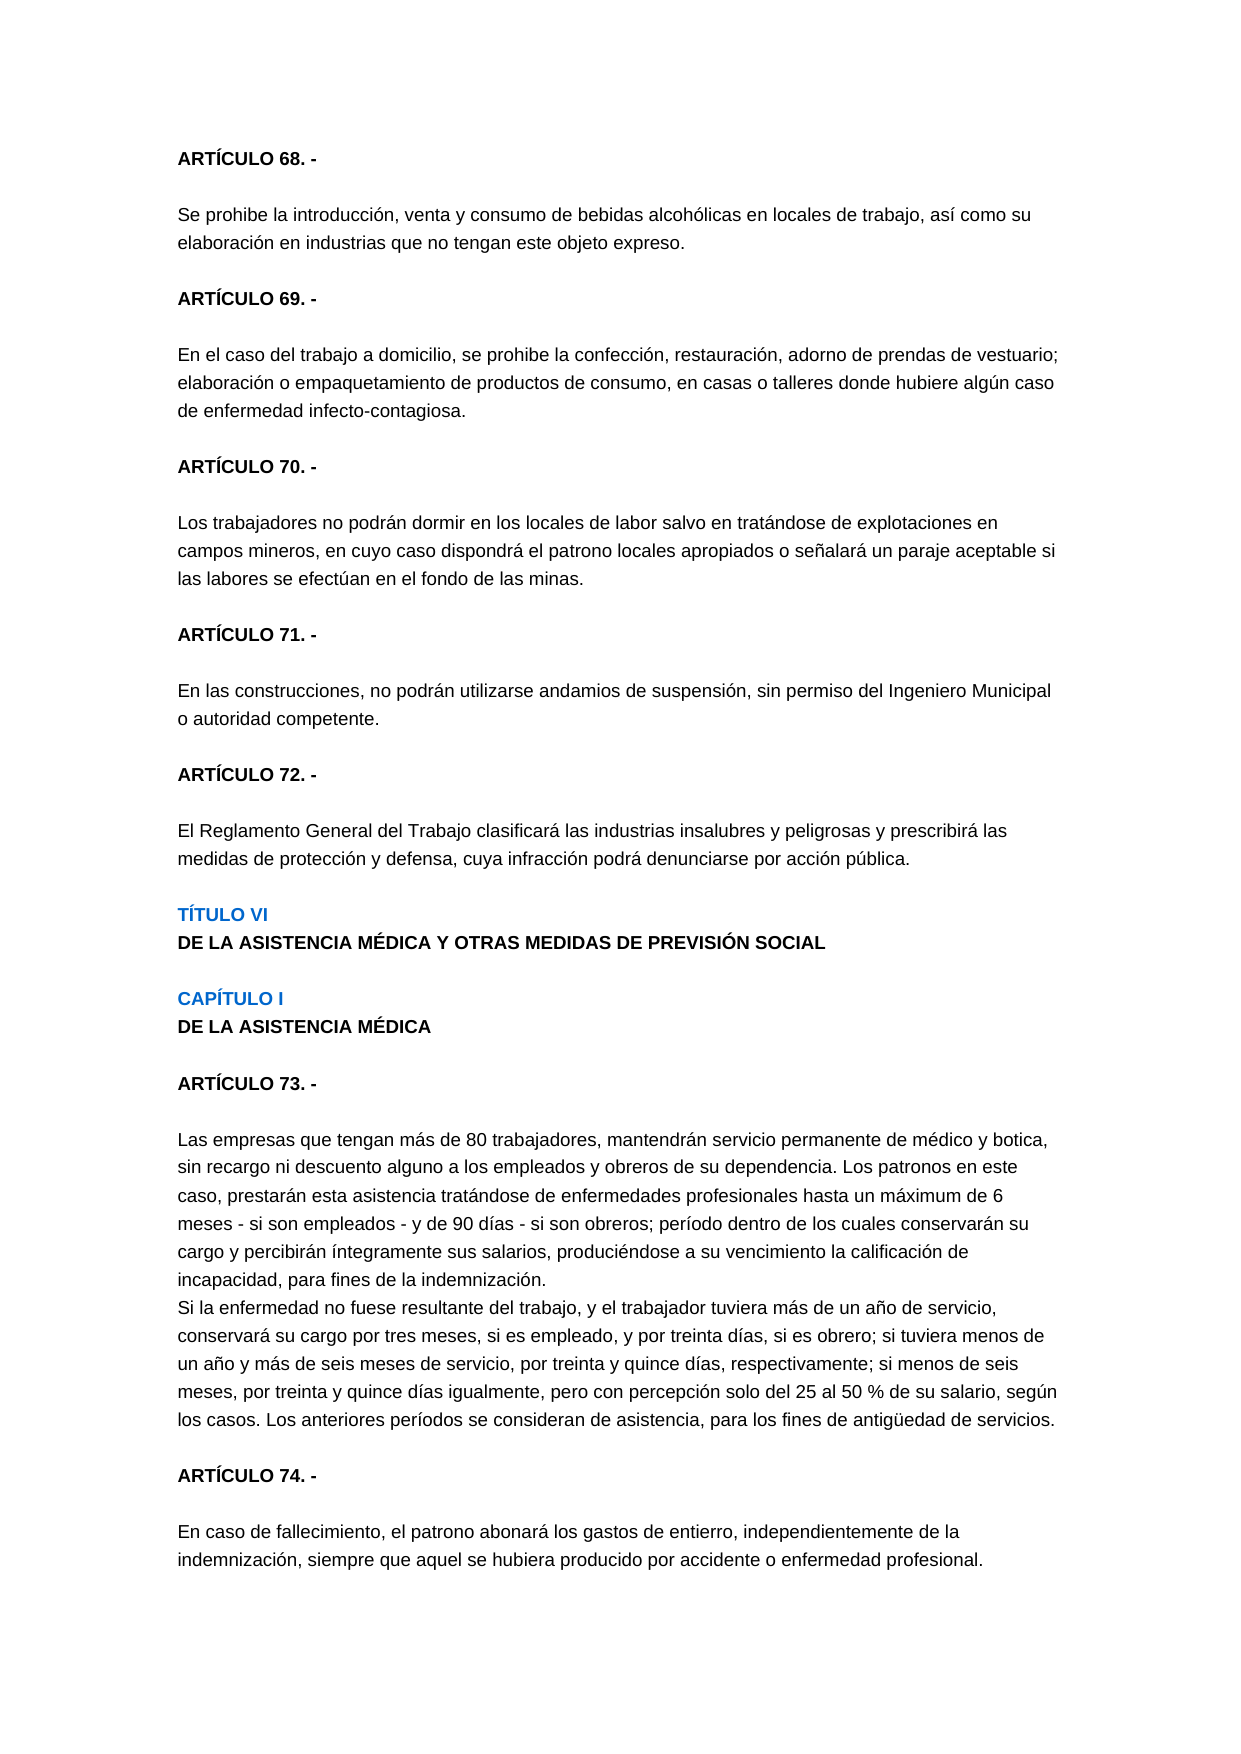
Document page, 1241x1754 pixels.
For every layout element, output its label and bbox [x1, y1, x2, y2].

text [177, 148, 1063, 1598]
